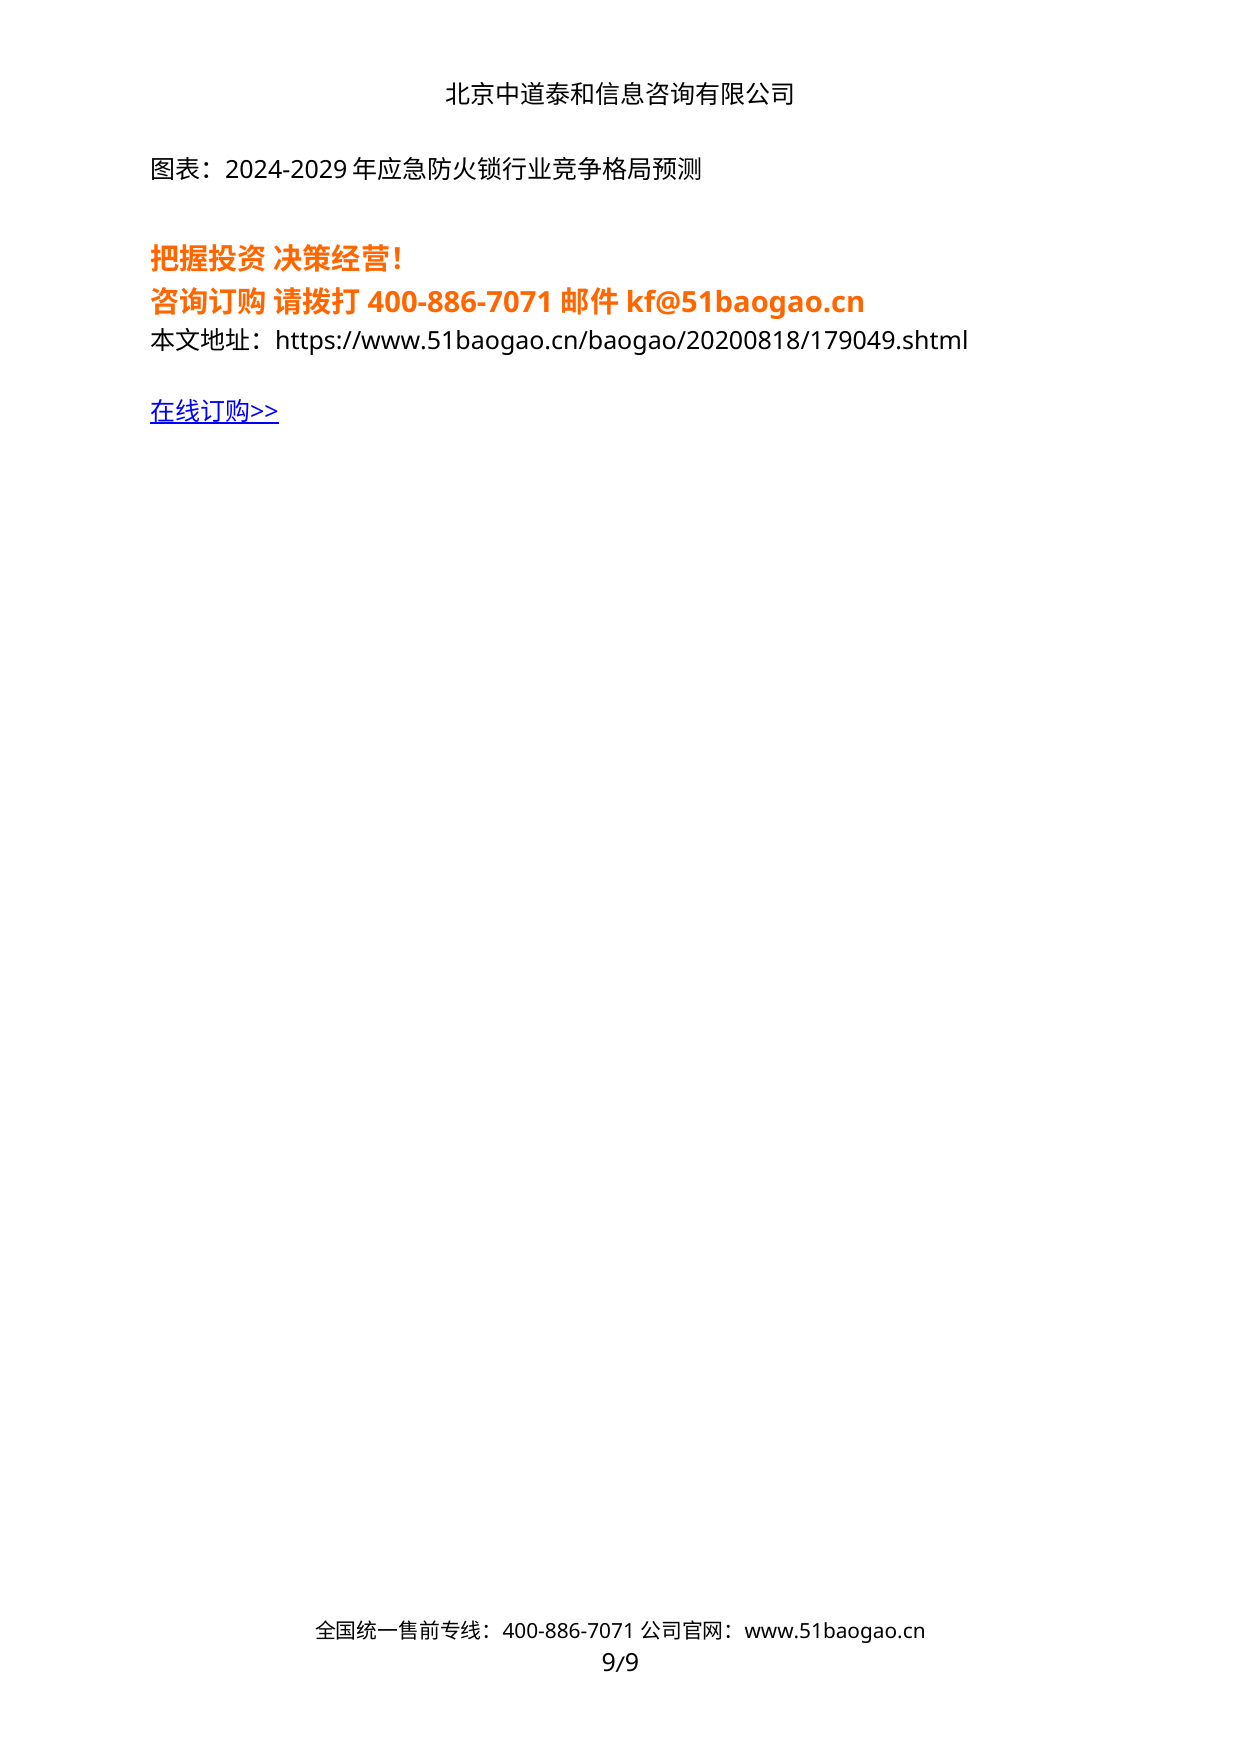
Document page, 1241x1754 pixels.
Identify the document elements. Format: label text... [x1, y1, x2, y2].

text 图表：2024-2029年应急防火锁行业竞争格局预测 [150, 150, 1090, 186]
text 在线订购>> [150, 357, 1090, 427]
text 把握投资 决策经营！咨询订购 请拨打 400-886-7071 邮件 kf@51baogao.cn本文地址：https://www.51baogao.cn/baogao/20200818/179049.shtml [150, 202, 1090, 357]
